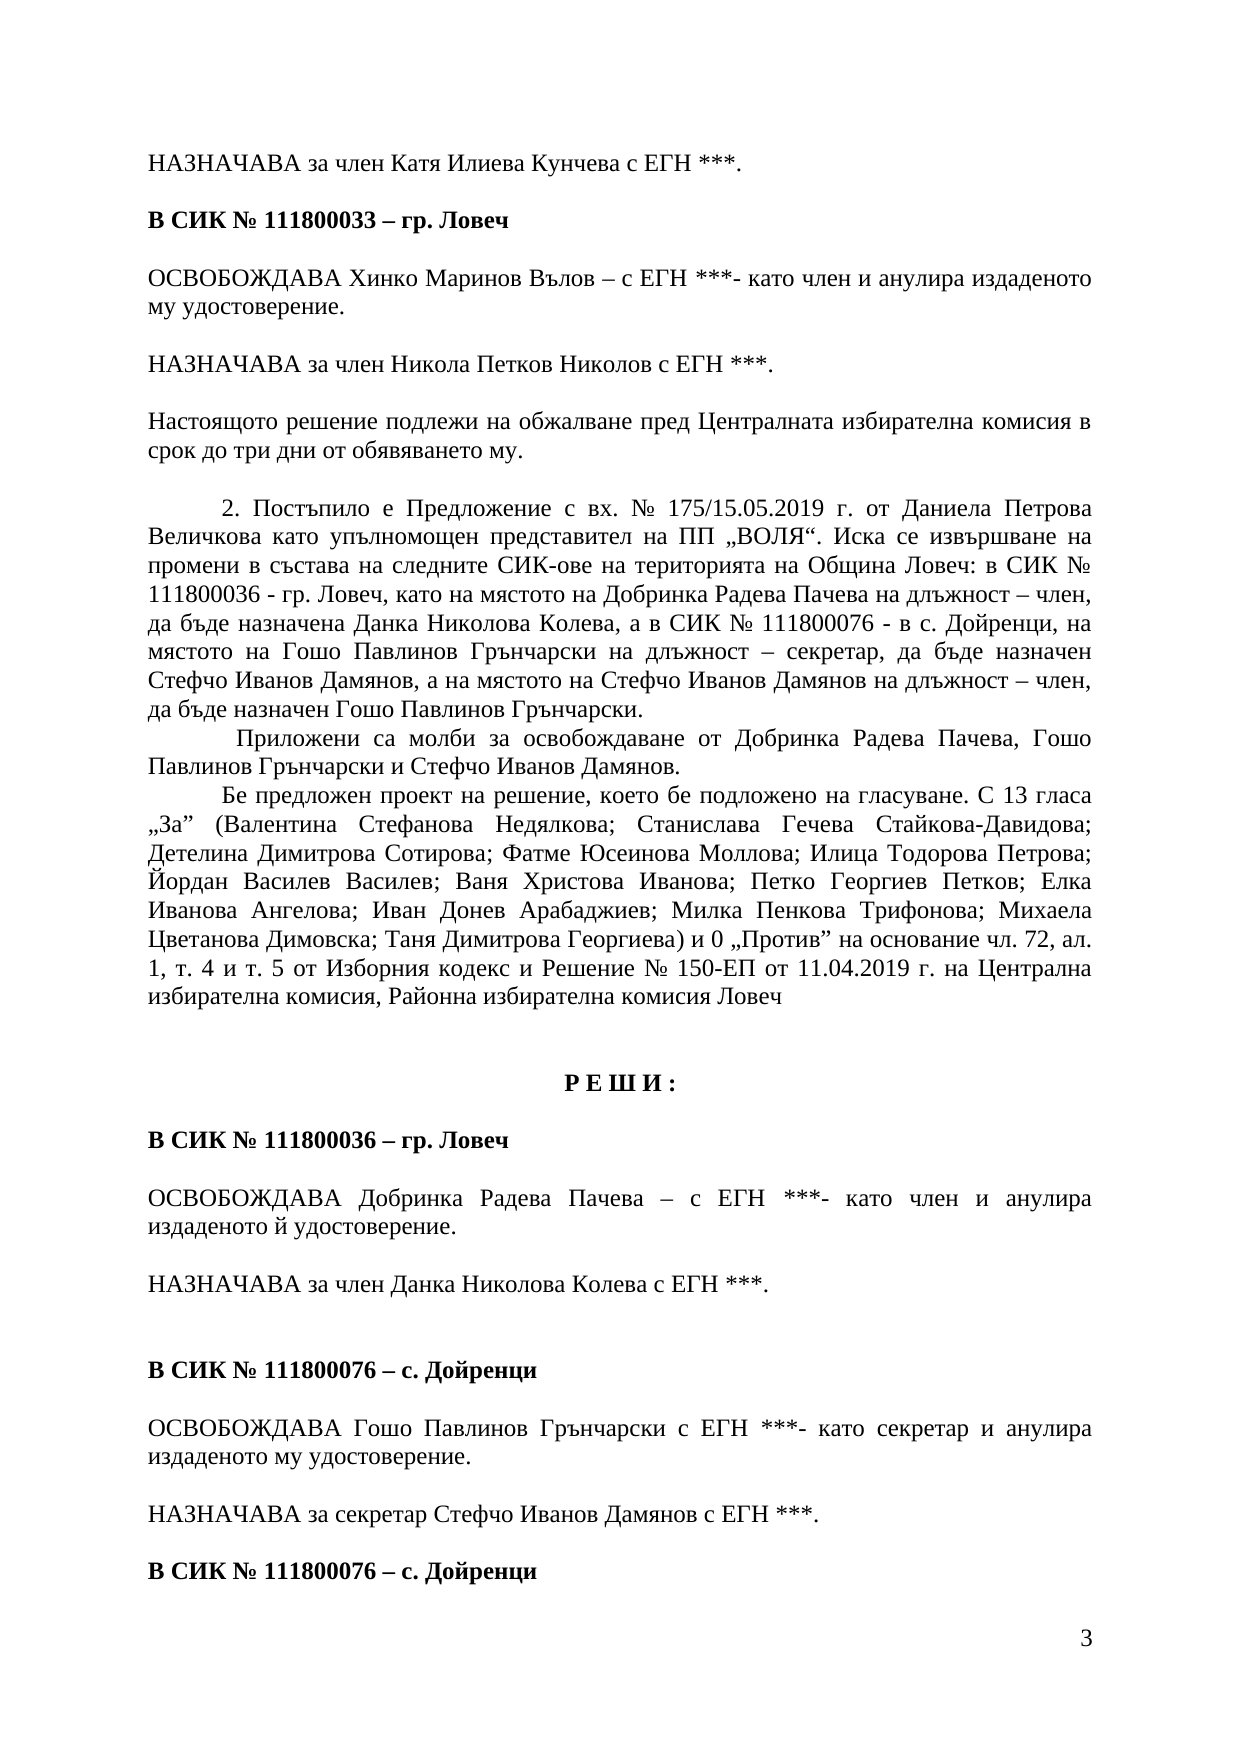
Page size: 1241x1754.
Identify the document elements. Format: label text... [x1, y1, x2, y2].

text ОСВОБОЖДАВА Добринка Радева Пачева – с ЕГН ***- като член и анулира издаденото й удостоверение. [148, 1183, 1093, 1240]
text ОСВОБОЖДАВА Гошо Павлинов Грънчарски с ЕГН ***- като секретар и анулира издаденото му удостоверение. [148, 1413, 1093, 1470]
text Приложени са молби за освобождаване от Добринка Радева Пачева, Гошо Павлинов Грънчарски и Стефчо Иванов Дамянов. [148, 723, 1093, 780]
text НАЗНАЧАВА за секретар Стефчо Иванов Дамянов с ЕГН ***. [148, 1499, 1093, 1528]
text 2. Постъпило е Предложение с вх. № 175/15.05.2019 г. от Даниела Петрова Величкова като упълномощен представител на ПП „ВОЛЯ“. Иска се извършване на промени в състава на следните СИК-ове на територията на Община Ловеч: в СИК № 111800036 - гр. Ловеч, като на мястото на Добринка Радева Пачева на длъжност – член, да бъде назначена Данка Николова Колева, а в СИК № 111800076 - в с. Дойренци, на мястото на Гошо Павлинов Грънчарски на длъжност – секретар, да бъде назначен Стефчо Иванов Дамянов, а на мястото на Стефчо Иванов Дамянов на длъжност – член, да бъде назначен Гошо Павлинов Грънчарски. [148, 493, 1093, 723]
text НАЗНАЧАВА за член Никола Петков Николов с ЕГН ***. [148, 349, 1093, 378]
text Р Е Ш И : [148, 1068, 1093, 1096]
text НАЗНАЧАВА за член Катя Илиева Кунчева с ЕГН ***. [148, 148, 1093, 176]
text Бе предложен проект на решение, което бе подложено на гласуване. С 13 гласа „За” (Валентина Стефанова Недялкова; Станислава Гечева Стайкова-Давидова; Детелина Димитрова Сотирова; Фатме Юсеинова Моллова; Илица Тодорова Петрова; Йордан Василев Василев; Ваня Христова Иванова; Петко Георгиев Петков; Елка Иванова Ангелова; Иван Донев Арабаджиев; Милка Пенкова Трифонова; Михаела Цветанова Димовска; Таня Димитрова Георгиева) и 0 „Против” на основание чл. 72, ал. 1, т. 4 и т. 5 от Изборния кодекс и Решение № 150-ЕП от 11.04.2019 г. на Централна избирателна комисия, Районна избирателна комисия Ловеч [148, 780, 1093, 1010]
text В СИК № 111800076 – с. Дойренци [148, 1355, 1093, 1384]
text Настоящото решение подлежи на обжалване пред Централната избирателна комисия в срок до три дни от обявяването му. [148, 406, 1093, 464]
text В СИК № 111800033 – гр. Ловеч [148, 205, 1093, 234]
text НАЗНАЧАВА за член Данка Николова Колева с ЕГН ***. [148, 1269, 1093, 1298]
text ОСВОБОЖДАВА Хинко Маринов Вълов – с ЕГН ***- като член и анулира издаденото му удостоверение. [148, 263, 1093, 320]
text В СИК № 111800076 – с. Дойренци [148, 1556, 1093, 1585]
text В СИК № 111800036 – гр. Ловеч [148, 1125, 1093, 1154]
